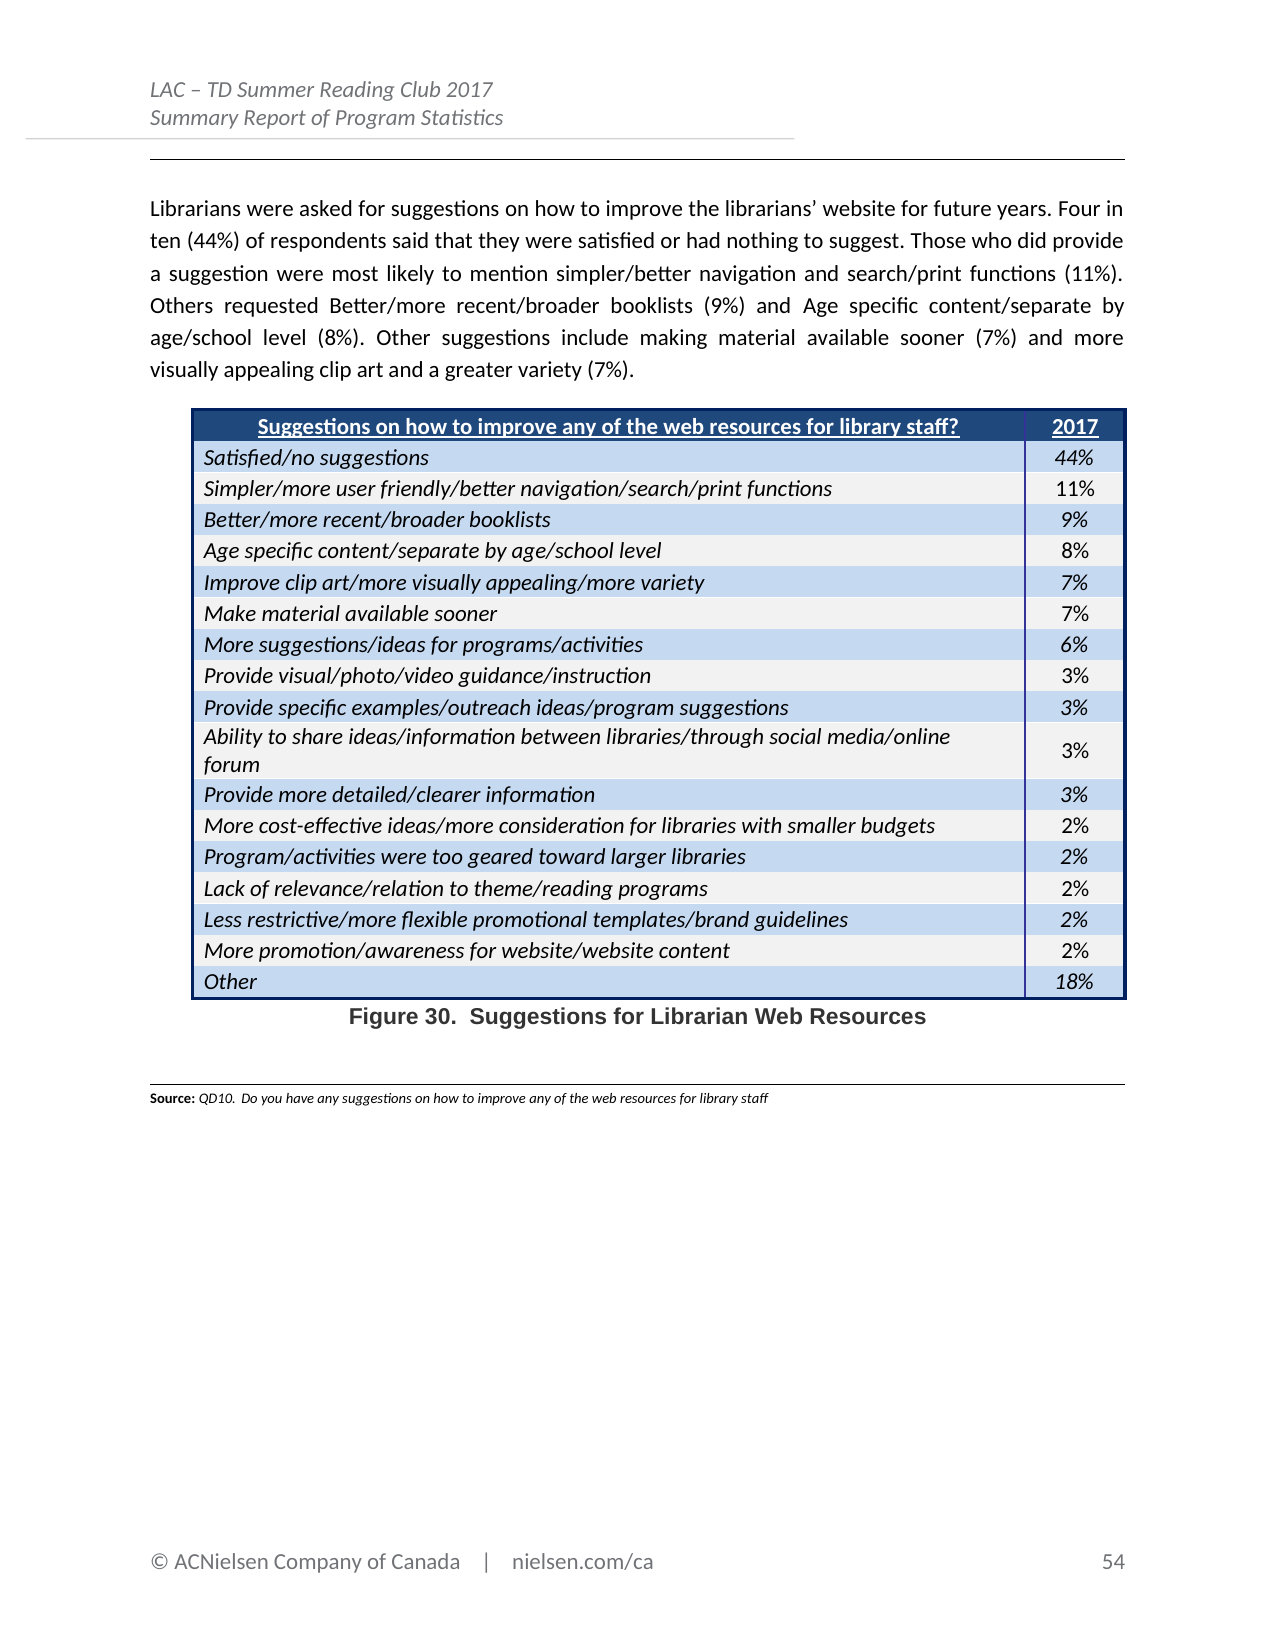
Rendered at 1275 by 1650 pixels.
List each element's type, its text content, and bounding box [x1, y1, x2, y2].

text Figure 30. Suggestions for Librarian Web Resources [150, 1000, 1125, 1029]
text Source: QD10. Do you have any suggestions on how to improve any of the web resources for library staff [150, 1085, 1125, 1108]
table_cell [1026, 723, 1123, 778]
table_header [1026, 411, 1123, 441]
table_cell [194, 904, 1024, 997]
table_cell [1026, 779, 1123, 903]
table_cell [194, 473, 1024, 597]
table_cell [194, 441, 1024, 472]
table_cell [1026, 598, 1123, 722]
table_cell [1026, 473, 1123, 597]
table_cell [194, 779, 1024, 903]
text Librarians were asked for suggestions on how to improve the librarians’ website for future years. Four in ten (44%) of respondents said that they were satisfied or had nothing to suggest. Those who did provide a suggestion were most likely to mention simpler/better navigation and search/print functions (11%). Others requested Better/more recent/broader booklists (9%) and Age specific content/separate by age/school level (8%). Other suggestions include making material available sooner (7%) and more visually appealing clip art and a greater variety (7%). [150, 194, 1125, 383]
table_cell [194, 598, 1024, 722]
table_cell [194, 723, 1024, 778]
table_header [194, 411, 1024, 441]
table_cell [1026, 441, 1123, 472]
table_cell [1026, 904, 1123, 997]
